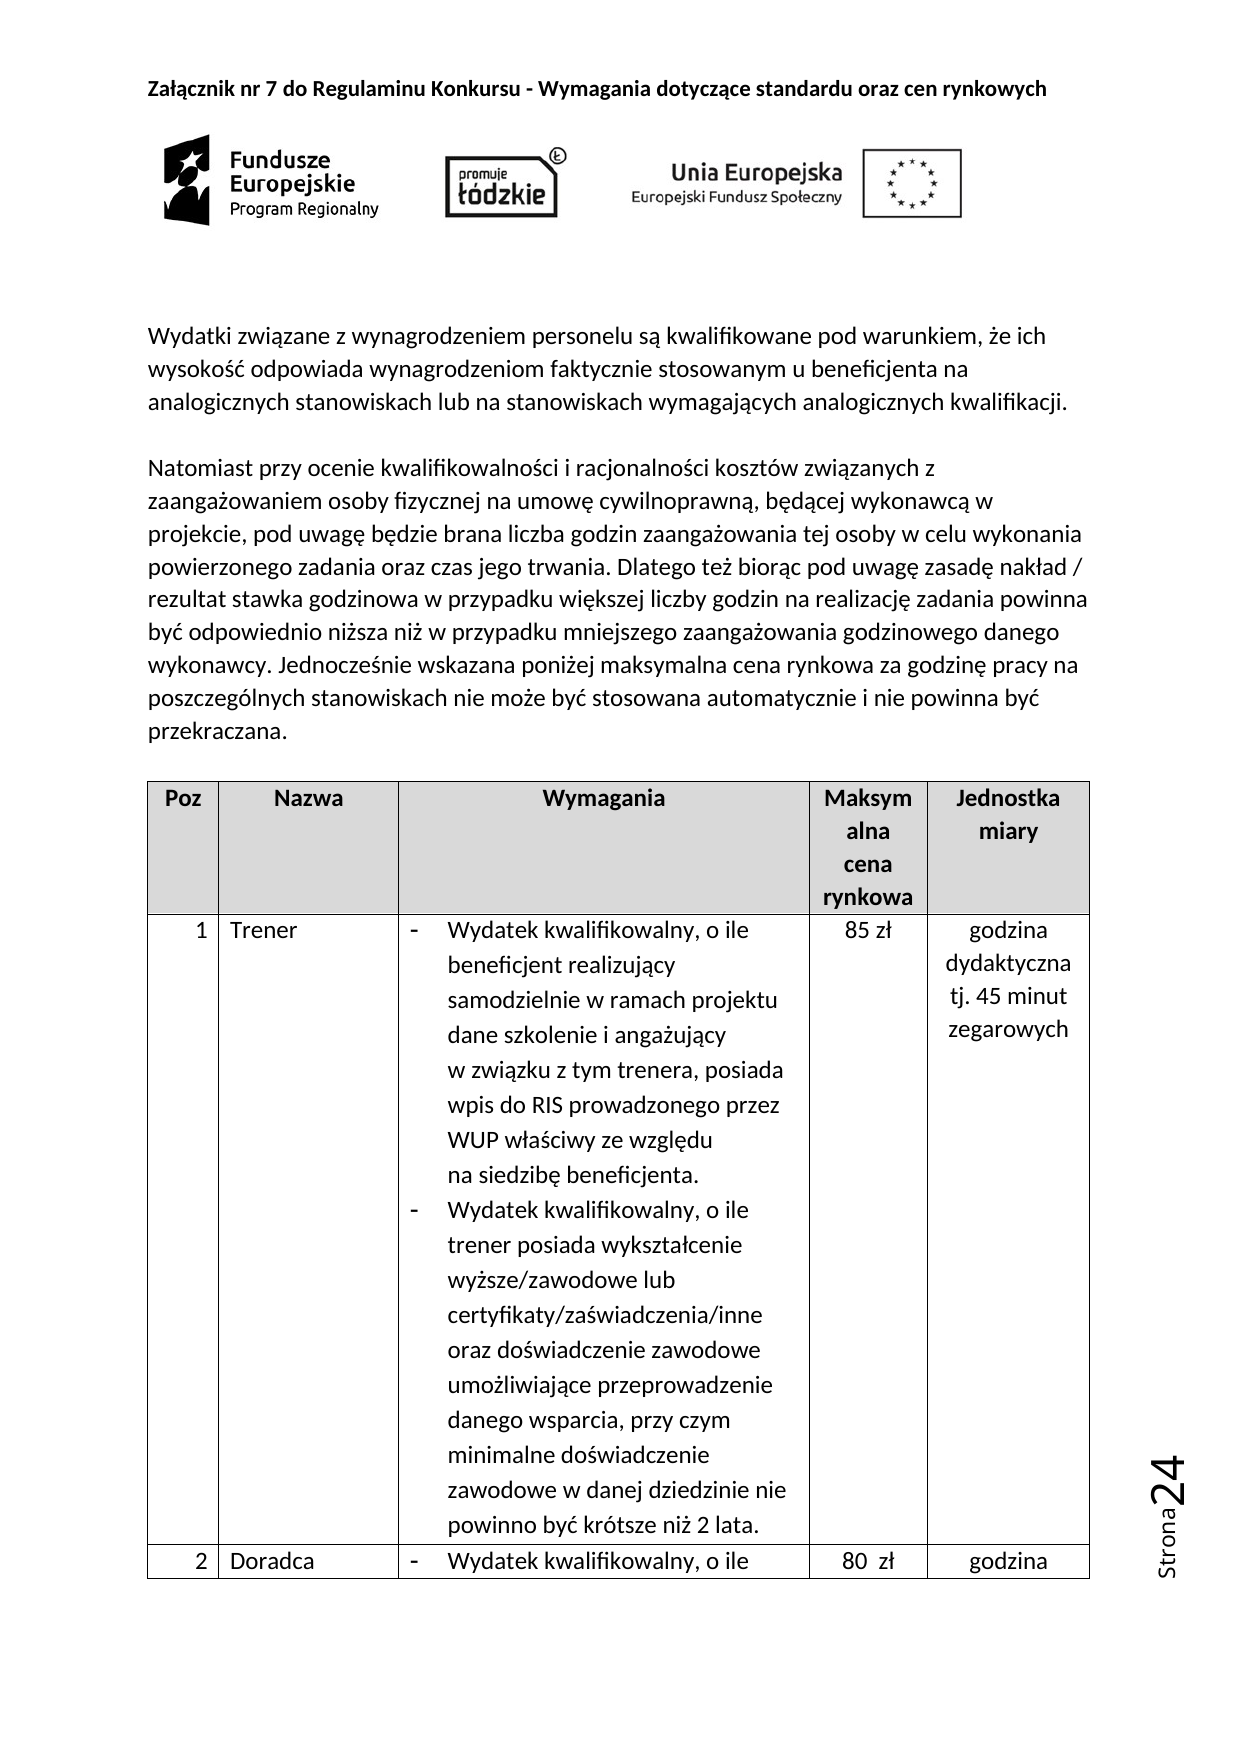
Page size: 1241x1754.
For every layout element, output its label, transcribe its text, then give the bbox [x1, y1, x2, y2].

table_cell Wydatek kwalifikowalny, o ile beneficjent realizujący samodzielnie w ramach projektu dane szkolenie i angażujący w związku z tym trenera, posiada wpis do RIS prowadzonego przez WUP właściwy ze względu na siedzibę beneficjenta. Wydatek kwalifikowalny, o ile trener posiada wykształcenie wyższe/zawodowe lub certyfikaty/zaświadczenia/inne oraz doświadczenie zawodowe umożliwiające przeprowadzenie danego wsparcia, przy czym minimalne doświadczenie zawodowe w danej dziedzinie nie powinno być krótsze niż 2 lata. [399, 915, 809, 1544]
table_cell Doradca zawodowy [219, 1545, 398, 1577]
table_header Wymagania [399, 782, 809, 913]
table_header Poz [148, 782, 218, 913]
text Natomiast przy ocenie kwalifikowalności i racjonalności kosztów związanych z zaangażowaniem osoby fizycznej na umowę cywilnoprawną, będącej wykonawcą w projekcie, pod uwagę będzie brana liczba godzin zaangażowania tej osoby w celu wykonania powierzonego zadania oraz czas jego trwania. Dlatego też biorąc pod uwagę zasadę nakład / rezultat stawka godzinowa w przypadku większej liczby godzin na realizację zadania powinna być odpowiednio niższa niż w przypadku mniejszego zaangażowania godzinowego danego wykonawcy. Jednocześnie wskazana poniżej maksymalna cena rynkowa za godzinę pracy na poszczególnych stanowiskach nie może być stosowana automatycznie i nie powinna być przekraczana. [148, 452, 1092, 746]
table_cell 2 [148, 1545, 218, 1577]
picture [147, 101, 975, 260]
table_cell 80 zł [810, 1545, 927, 1577]
table_cell godzina zegarowa [928, 1545, 1089, 1577]
text Wydatki związane z wynagrodzeniem personelu są kwalifikowane pod warunkiem, że ich wysokość odpowiada wynagrodzeniom faktycznie stosowanym u beneficjenta na analogicznych stanowiskach lub na stanowiskach wymagających analogicznych kwalifikacji. [148, 320, 1092, 417]
table_cell godzina dydaktyczna tj. 45 minut zegarowych [928, 915, 1089, 1544]
table_cell 85 zł [810, 915, 927, 1544]
table_cell 1 [148, 915, 218, 1544]
table_header Nazwa [219, 782, 398, 913]
table_header Maksymalna cena rynkowa [810, 782, 927, 913]
table_cell Trener [219, 915, 398, 1544]
table_header Jednostka miary [928, 782, 1089, 913]
